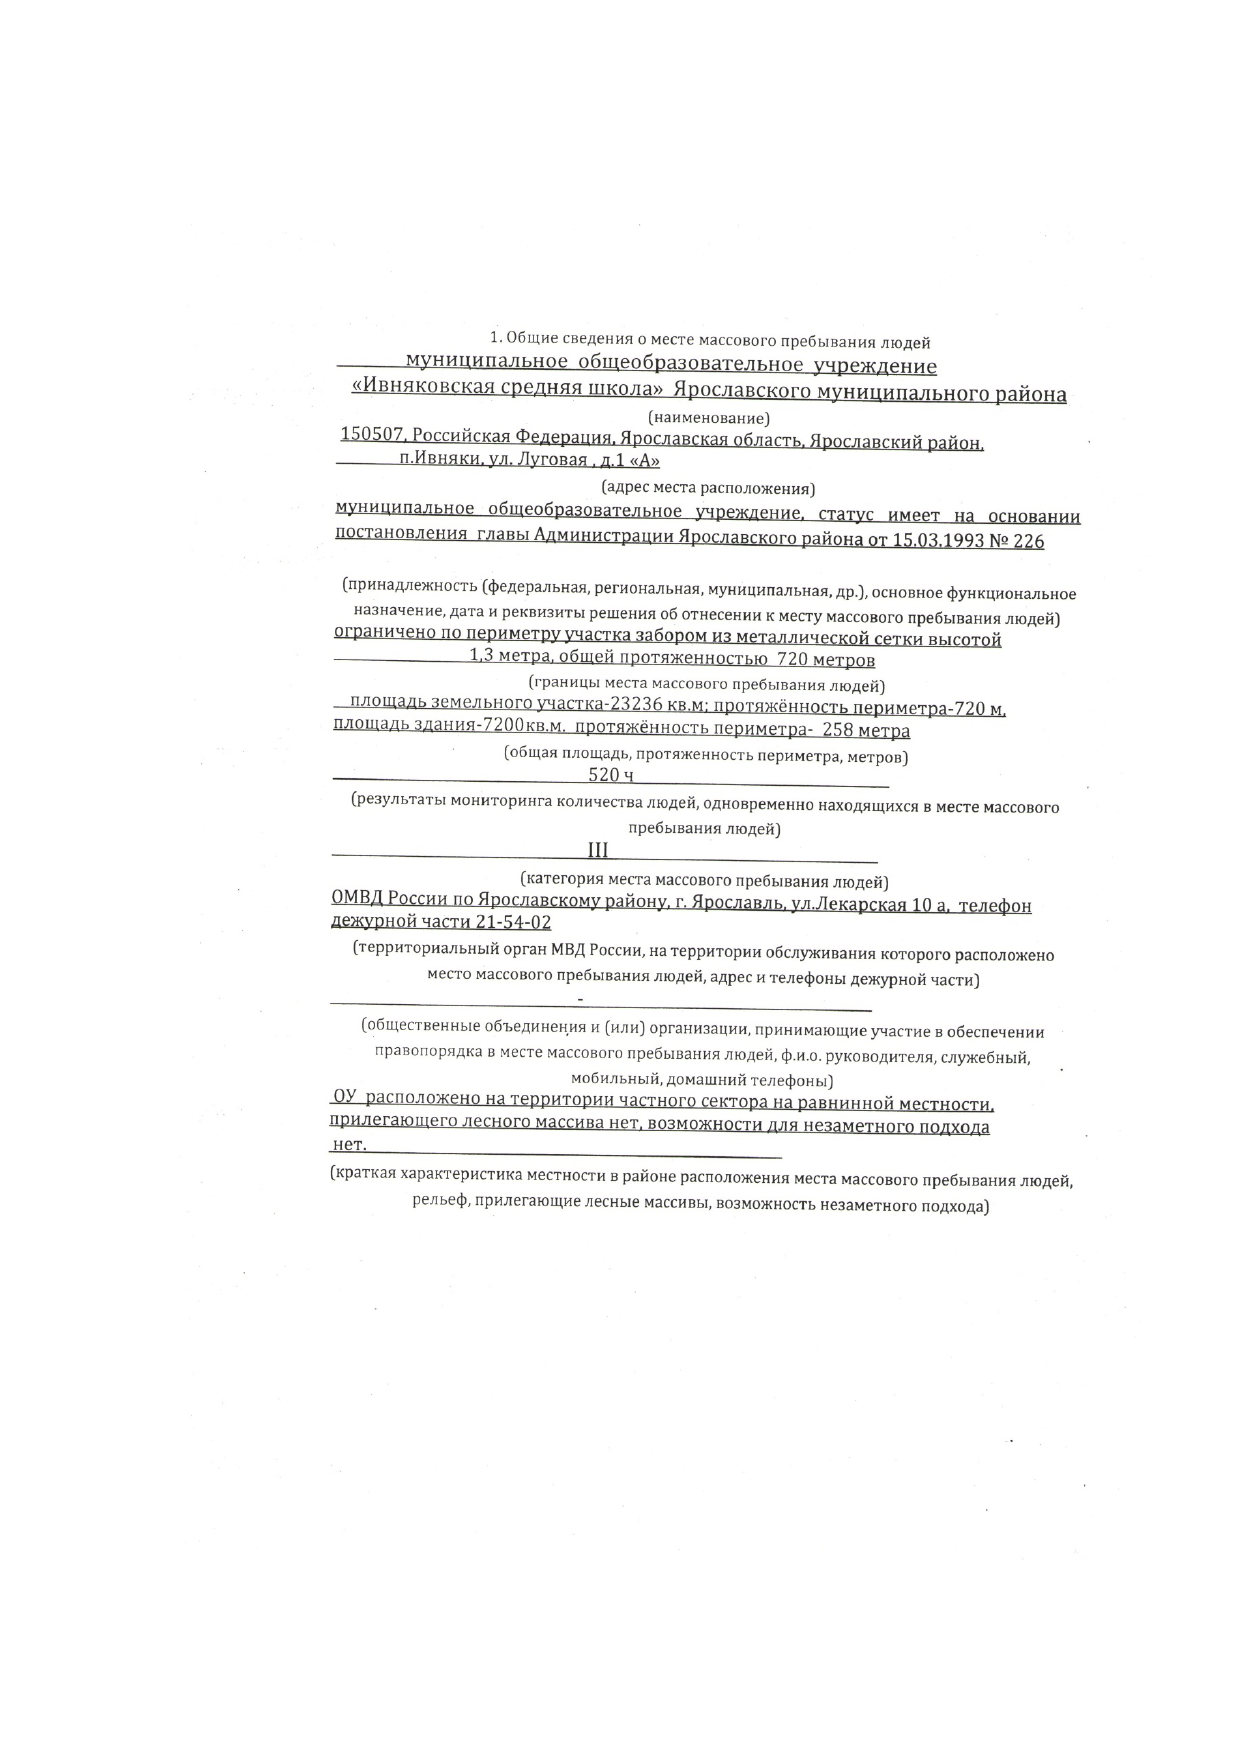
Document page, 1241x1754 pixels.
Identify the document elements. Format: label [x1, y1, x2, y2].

picture [177, 224, 1152, 1566]
